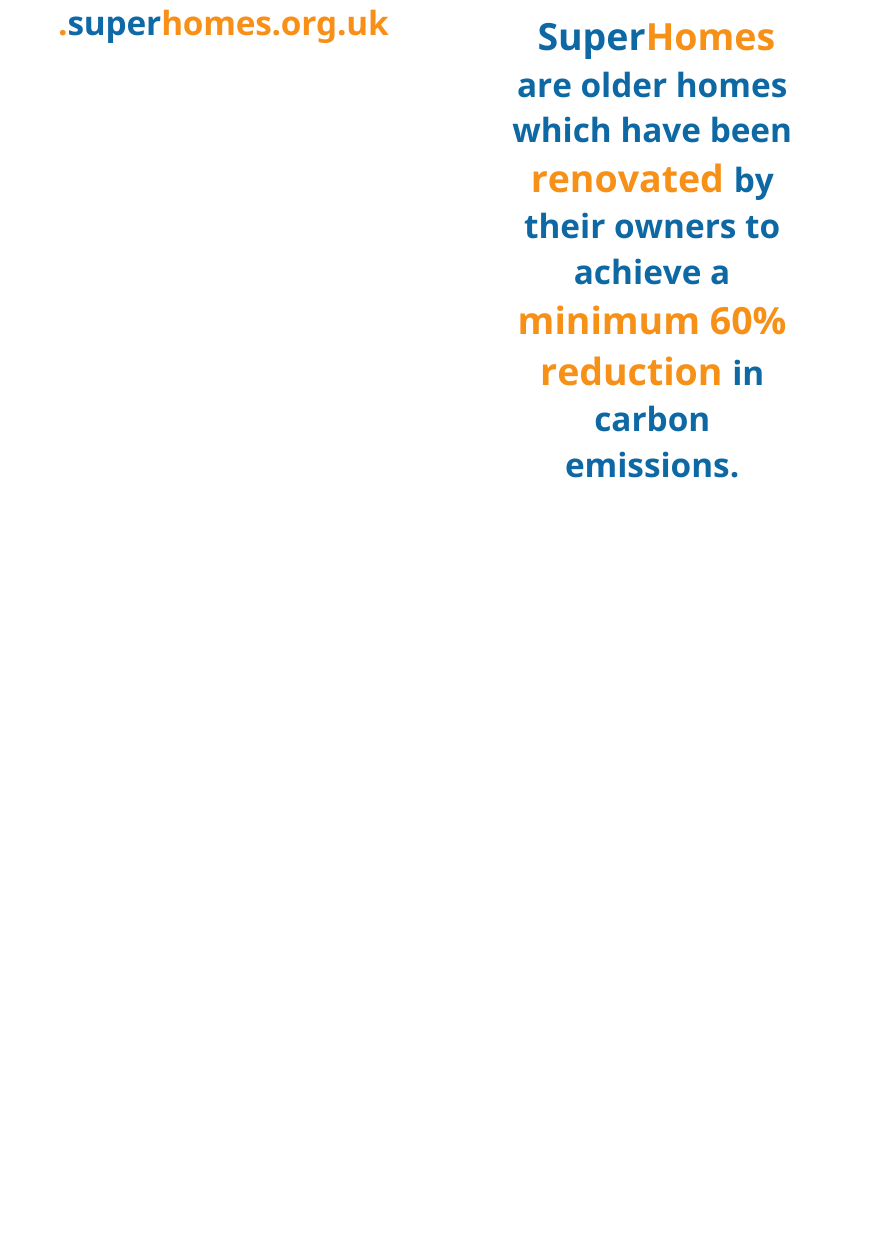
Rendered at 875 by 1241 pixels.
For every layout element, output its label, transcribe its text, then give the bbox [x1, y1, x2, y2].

text SuperHomes are older homes which have been renovated by their owners to achieve a minimum 60% reduction in carbon emissions. [507, 10, 797, 487]
text www.superhomes.org.uk [58, 0, 445, 45]
